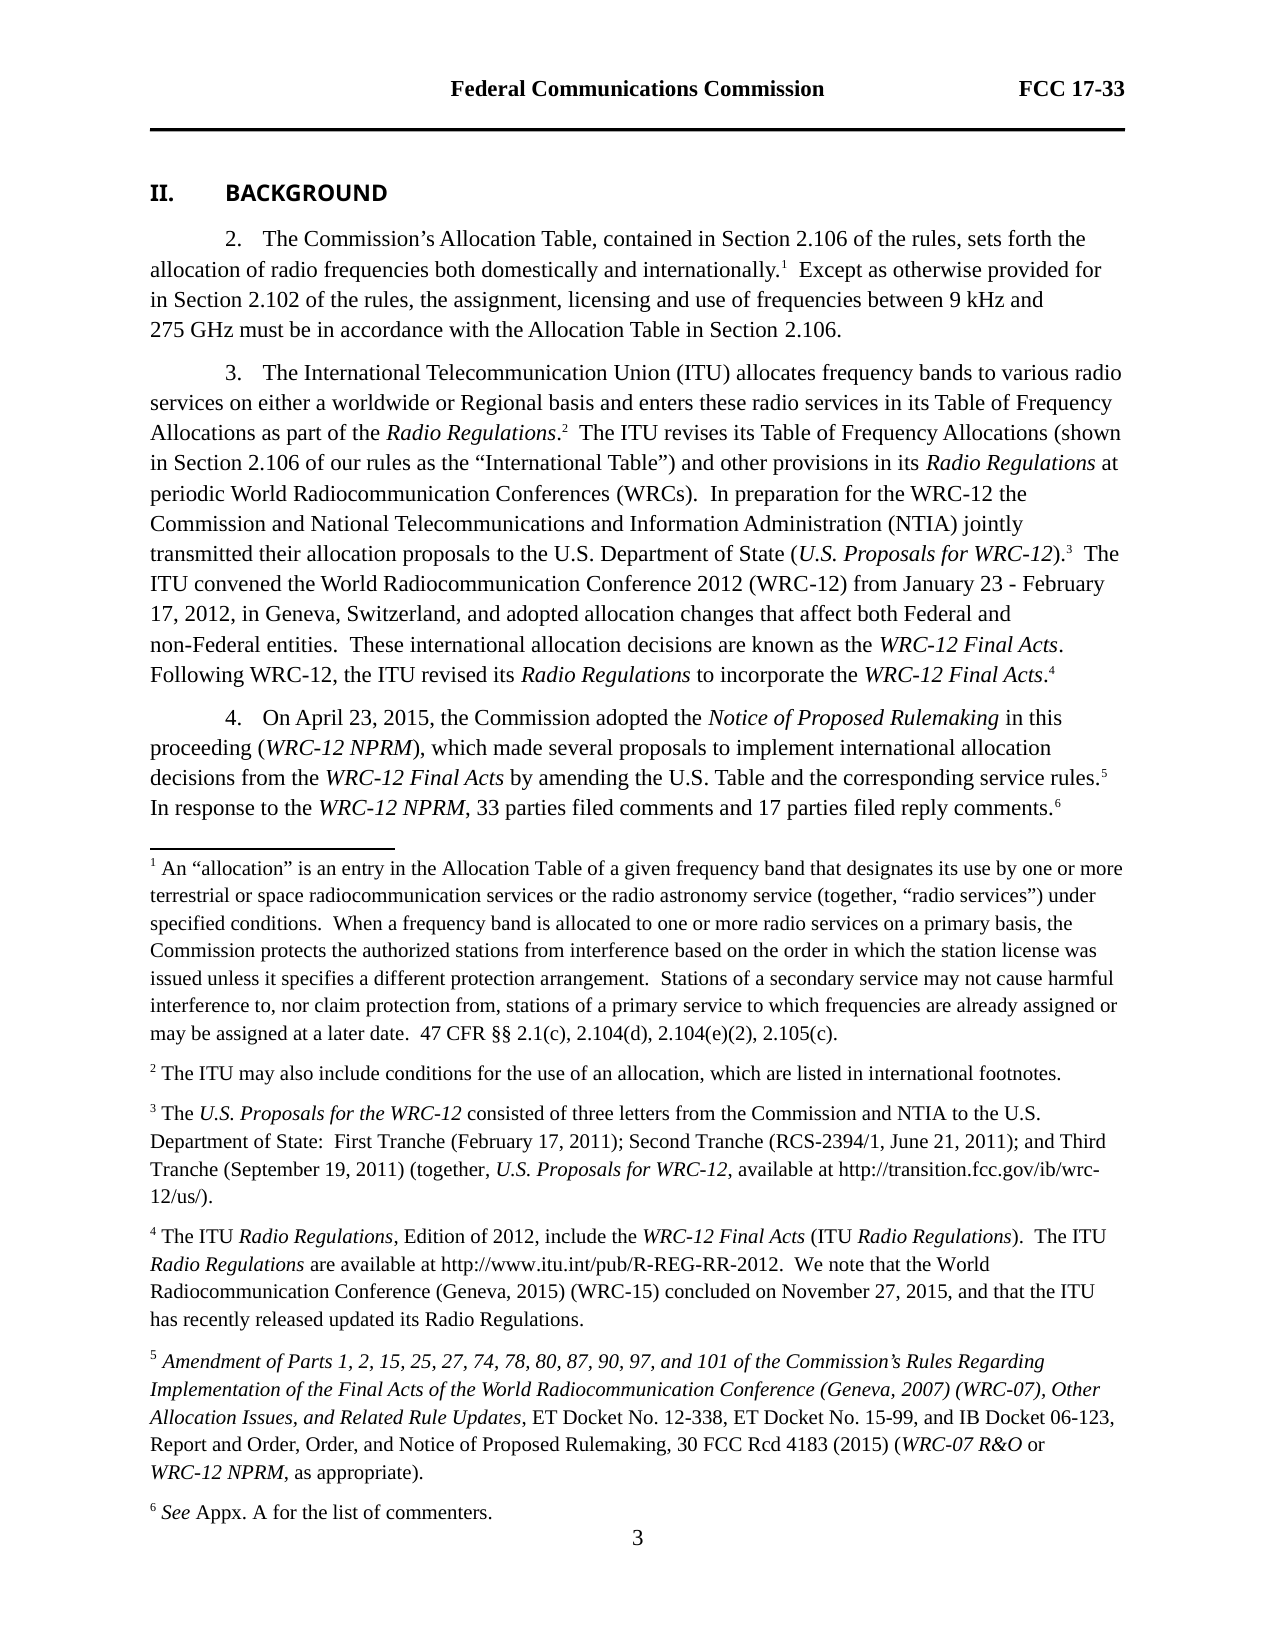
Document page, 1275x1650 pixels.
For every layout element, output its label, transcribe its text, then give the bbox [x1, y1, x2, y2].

text On April 23, 2015, the Commission adopted the Notice of Proposed Rulemaking in this proceeding (WRC-12 NPRM), which made several proposals to implement international allocation decisions from the WRC-12 Final Acts by amending the U.S. Table and the corresponding service rules. In response to the WRC-12 NPRM, 33 parties filed comments and 17 parties filed reply comments. [150, 704, 1125, 821]
subtitle background [150, 177, 1125, 208]
text The International Telecommunication Union (ITU) allocates frequency bands to various radio services on either a worldwide or Regional basis and enters these radio services in its Table of Frequency Allocations as part of the Radio Regulations. The ITU revises its Table of Frequency Allocations (shown in Section 2.106 of our rules as the “International Table”) and other provisions in its Radio Regulations at periodic World Radiocommunication Conferences (WRCs). In preparation for the WRC-12 the Commission and National Telecommunications and Information Administration (NTIA) jointly transmitted their allocation proposals to the U.S. Department of State (U.S. Proposals for WRC-12). The ITU convened the World Radiocommunication Conference 2012 (WRC-12) from January 23 - February 17, 2012, in Geneva, Switzerland, and adopted allocation changes that affect both Federal and non-Federal entities. These international allocation decisions are known as the WRC-12 Final Acts. Following WRC-12, the ITU revised its Radio Regulations to incorporate the WRC-12 Final Acts. [150, 359, 1125, 687]
text The Commission’s Allocation Table, contained in Section 2.106 of the rules, sets forth the allocation of radio frequencies both domestically and internationally. Except as otherwise provided for in Section 2.102 of the rules, the assignment, licensing and use of frequencies between 9 kHz and 275 GHz must be in accordance with the Allocation Table in Section 2.106. [150, 226, 1125, 342]
